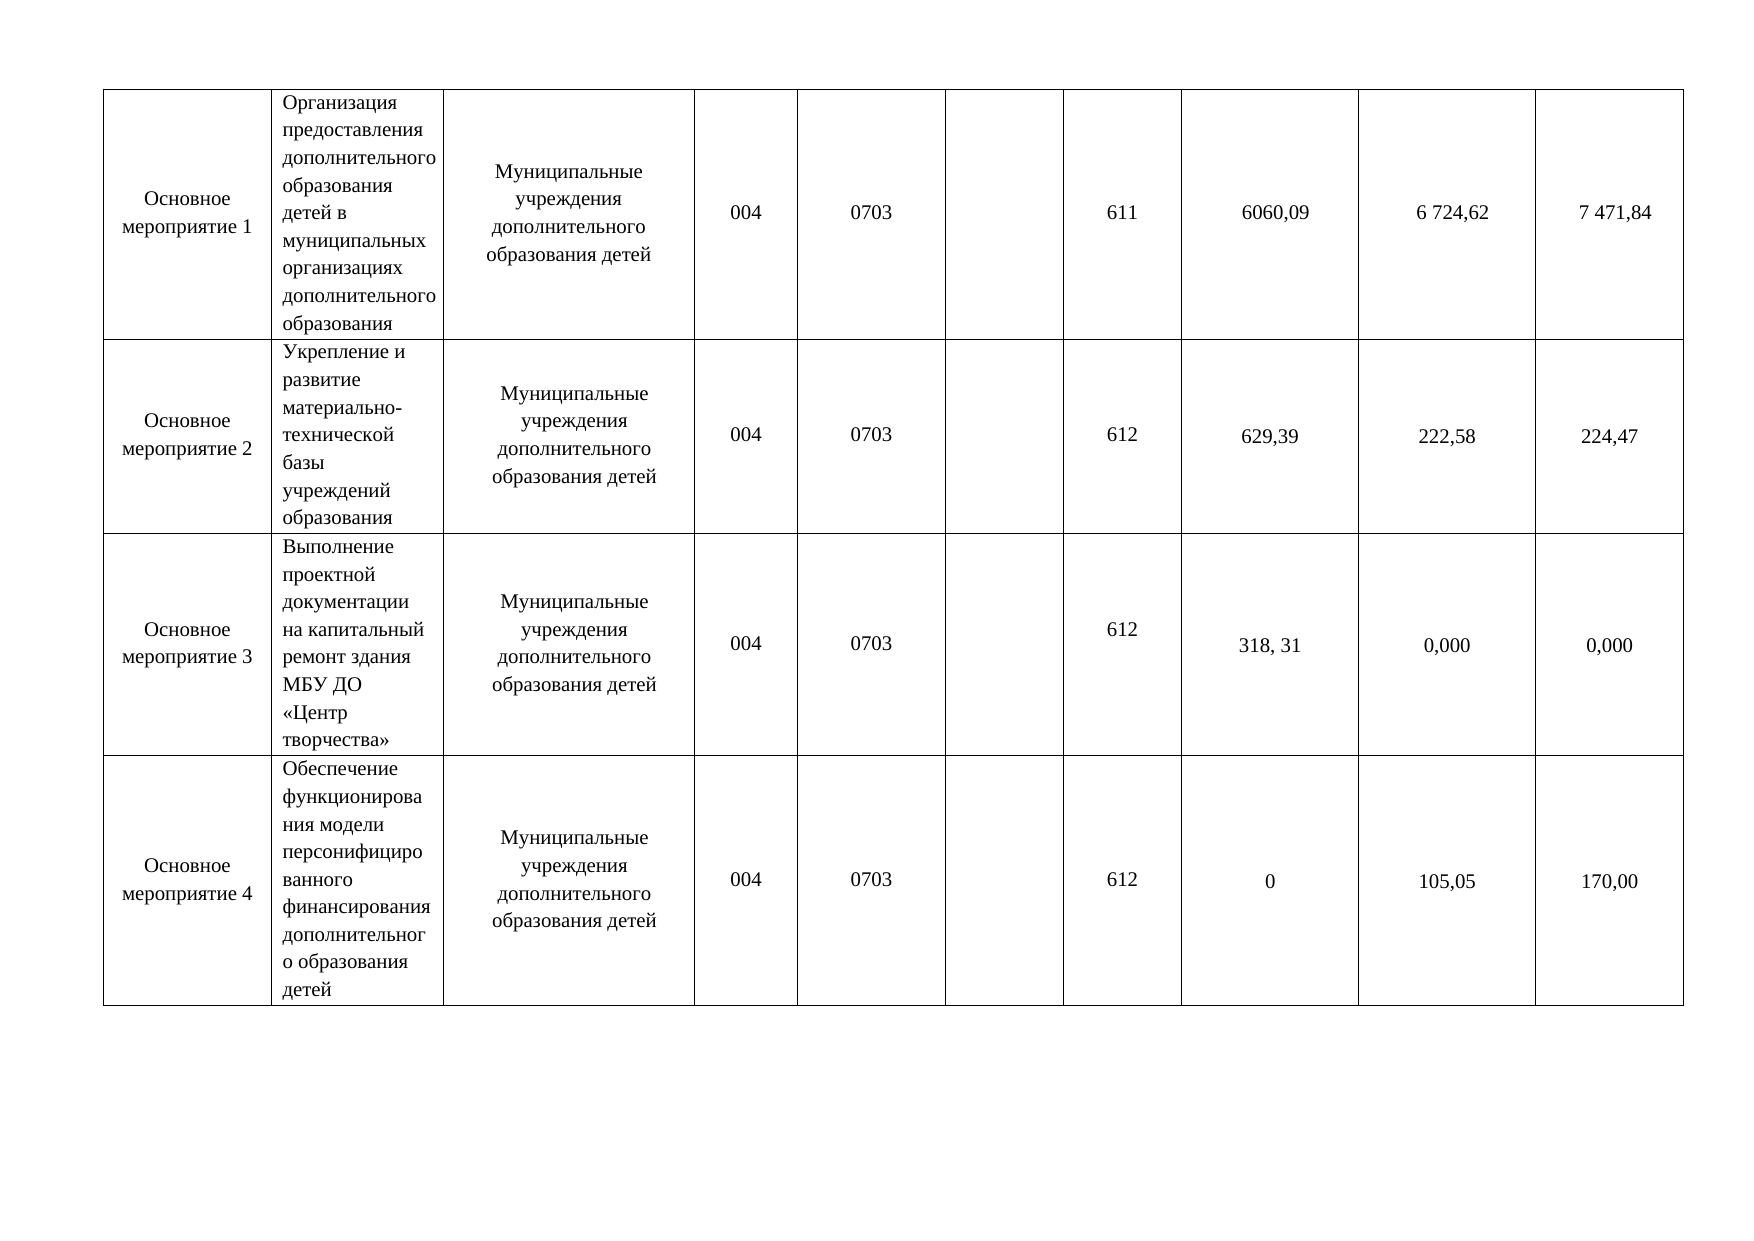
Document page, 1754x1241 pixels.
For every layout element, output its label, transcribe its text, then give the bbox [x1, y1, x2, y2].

table_cell 0703 [798, 756, 945, 1005]
table_cell 612 [1064, 756, 1181, 1005]
table_cell 0703 [798, 90, 945, 338]
table_cell 318, 31 [1182, 534, 1358, 755]
table_cell Муниципальные учреждения дополнительного образования детей [444, 534, 694, 755]
table_cell Основное мероприятие 3 [104, 534, 271, 755]
table_cell 222,58 [1359, 340, 1535, 533]
table_cell 0,000 [1359, 534, 1535, 755]
table_cell 004 [695, 534, 797, 755]
table_cell Организация предоставления дополнительного образования детей в муниципальных организациях дополнительного образования [272, 90, 443, 338]
table_cell Выполнение проектной документации на капитальный ремонт здания МБУ ДО «Центр творчества» [272, 534, 443, 755]
table_cell 6060,09 [1182, 90, 1358, 338]
table_cell 170,00 [1536, 756, 1683, 1005]
table_cell 004 [695, 756, 797, 1005]
table_cell Муниципальные учреждения дополнительного образования детей [444, 90, 694, 338]
table_cell 0 [1182, 756, 1358, 1005]
table_cell Укрепление и развитие материально-технической базы учреждений образования [272, 340, 443, 533]
table_cell 0703 [798, 340, 945, 533]
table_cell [444, 756, 694, 1005]
table_cell 004 [695, 340, 797, 533]
table_cell 7 471,84 [1536, 90, 1683, 338]
table_cell 0,000 [1536, 534, 1683, 755]
table_cell [946, 534, 1063, 755]
table_cell [946, 90, 1063, 338]
table_cell Обеспечение функционирования модели персонифицированного финансирования дополнительного образования детей [272, 756, 443, 1005]
table_cell [946, 340, 1063, 533]
table_cell Основное мероприятие 1 [104, 90, 271, 338]
table_cell 612 [1064, 340, 1181, 533]
table_cell 611 [1064, 90, 1181, 338]
table_cell Муниципальные учреждения дополнительного образования детей [444, 340, 694, 533]
table_cell Основное мероприятие 2 [104, 340, 271, 533]
table_cell 0703 [798, 534, 945, 755]
table_cell Основное мероприятие 4 [104, 756, 271, 1005]
table_cell 004 [695, 90, 797, 338]
table_cell [946, 756, 1063, 1005]
table_cell 629,39 [1182, 340, 1358, 533]
table_cell 224,47 [1536, 340, 1683, 533]
table_cell 105,05 [1359, 756, 1535, 1005]
table_cell 6 724,62 [1359, 90, 1535, 338]
table_cell 612 [1064, 534, 1181, 755]
